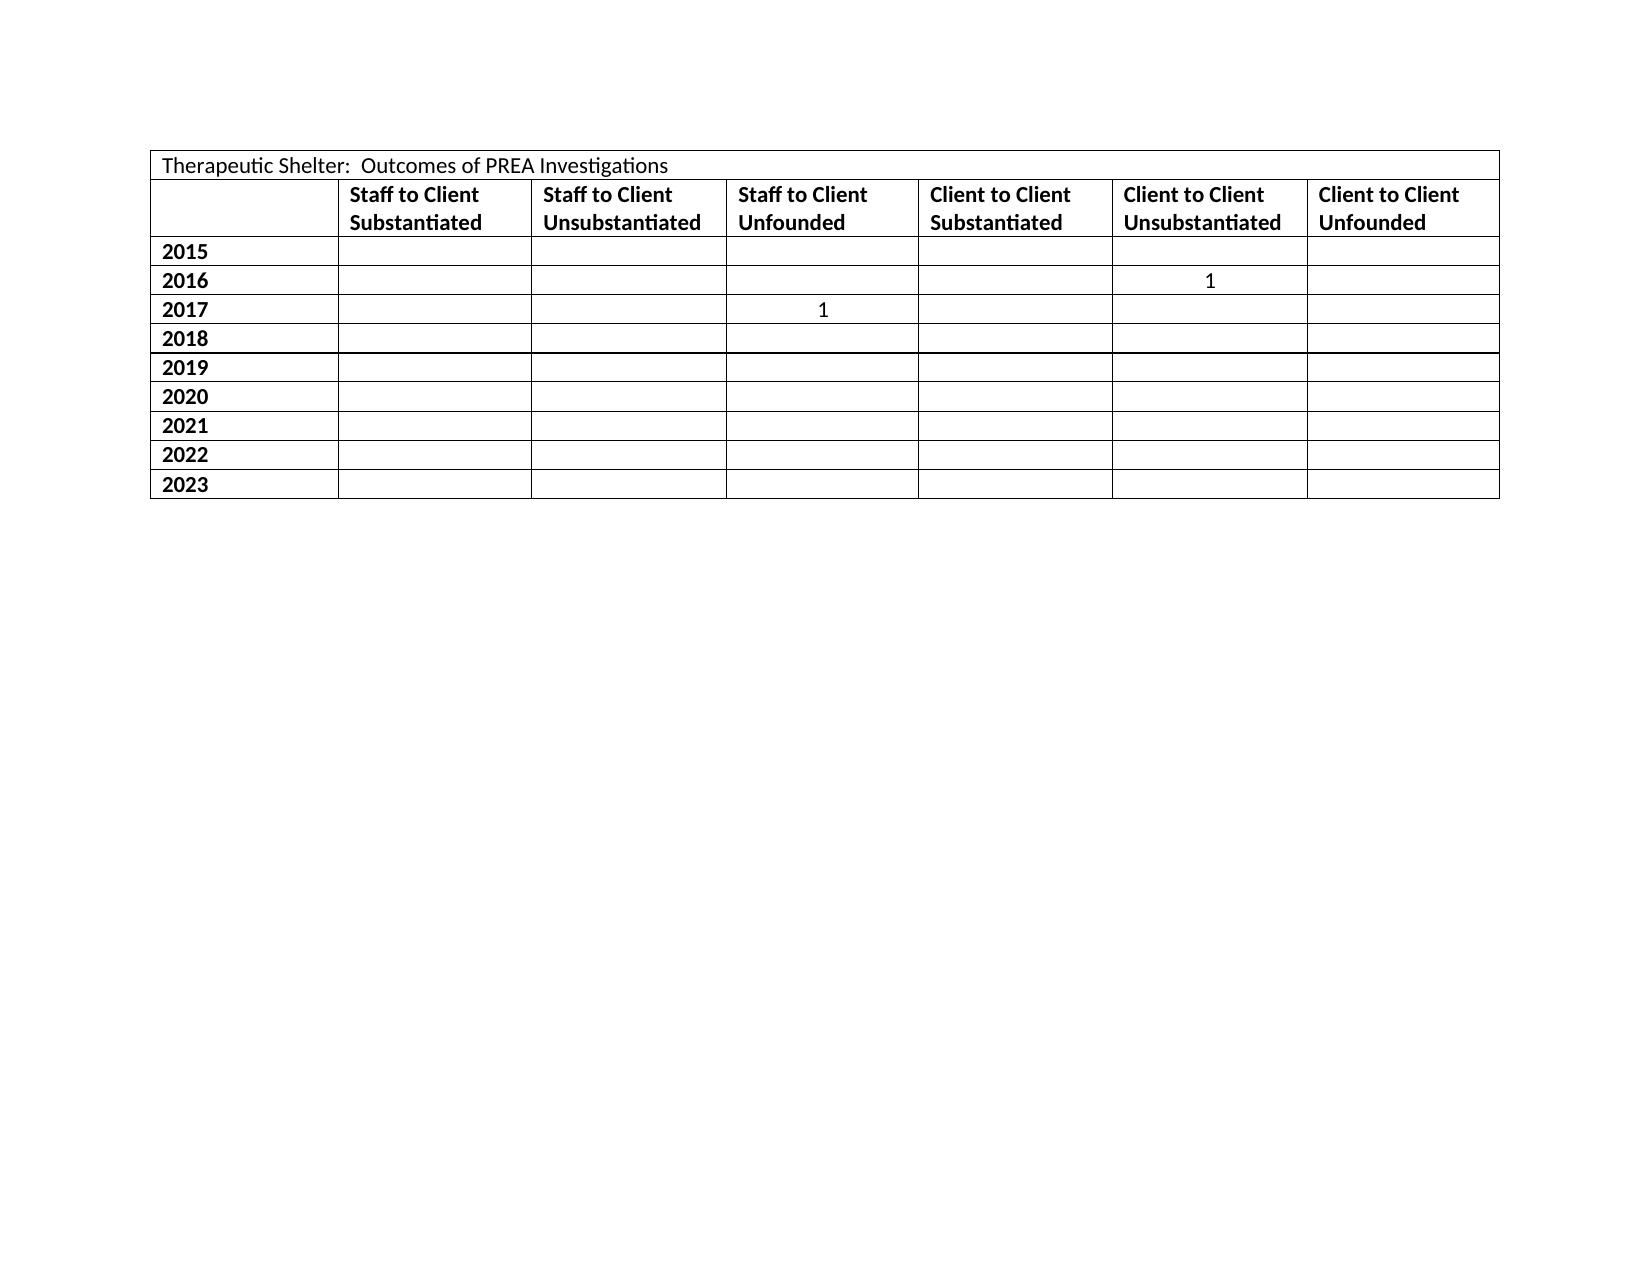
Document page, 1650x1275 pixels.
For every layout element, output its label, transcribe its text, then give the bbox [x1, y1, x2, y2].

table_cell [1308, 295, 1499, 323]
table_cell Client to Client Substantiated [919, 180, 1112, 236]
table_cell 2022 [151, 441, 338, 469]
table_cell 2018 [151, 324, 338, 352]
table_cell [339, 354, 531, 381]
table_cell [919, 382, 1112, 411]
table_cell [339, 266, 531, 294]
table_cell [532, 470, 726, 498]
table_cell [532, 412, 726, 439]
table_cell 2020 [151, 382, 338, 411]
table_cell [727, 412, 918, 439]
table_cell [1113, 441, 1307, 469]
table_cell [727, 441, 918, 469]
table_cell [532, 295, 726, 323]
table_cell [532, 266, 726, 294]
table_cell [532, 354, 726, 381]
table_cell [919, 354, 1112, 381]
table_cell Staff to Client Unfounded [727, 180, 918, 236]
table_cell [532, 441, 726, 469]
table_cell 1 [1113, 266, 1307, 294]
table_cell [339, 382, 531, 411]
table_cell [1308, 266, 1499, 294]
table_cell [339, 324, 531, 352]
table_cell [1113, 295, 1307, 323]
table_cell [919, 295, 1112, 323]
table_cell 2023 [151, 470, 338, 498]
table_cell [532, 237, 726, 265]
table_cell 2019 [151, 354, 338, 381]
table_cell 2017 [151, 295, 338, 323]
table_cell [1113, 470, 1307, 498]
table_cell [1113, 324, 1307, 352]
table_cell 2021 [151, 412, 338, 439]
table_cell [919, 441, 1112, 469]
table_cell [1308, 470, 1499, 498]
table_cell Client to Client Unsubstantiated [1113, 180, 1307, 236]
table_cell [1308, 412, 1499, 439]
table_cell [727, 354, 918, 381]
table_cell [532, 324, 726, 352]
table_cell [339, 412, 531, 439]
table_cell 2016 [151, 266, 338, 294]
table_cell [919, 470, 1112, 498]
table_cell [919, 237, 1112, 265]
table_cell [1113, 354, 1307, 381]
table_cell [1308, 441, 1499, 469]
table_cell [1113, 237, 1307, 265]
table_cell [727, 382, 918, 411]
table_cell [151, 180, 338, 236]
table_cell [1113, 412, 1307, 439]
table_cell [1308, 324, 1499, 352]
table_cell [532, 382, 726, 411]
table_header Therapeutic Shelter: Outcomes of PREA Investigations [151, 151, 1499, 179]
table_cell [727, 237, 918, 265]
table_cell Staff to Client Unsubstantiated [532, 180, 726, 236]
table_cell [1113, 382, 1307, 411]
table_cell [339, 441, 531, 469]
table_cell [727, 266, 918, 294]
table_cell 1 [727, 295, 918, 323]
table_cell [339, 470, 531, 498]
table_cell [919, 266, 1112, 294]
table_cell [339, 237, 531, 265]
table_cell Client to Client Unfounded [1308, 180, 1499, 236]
table_cell [919, 412, 1112, 439]
table_cell [727, 324, 918, 352]
table_cell [1308, 354, 1499, 381]
table_cell Staff to Client Substantiated [339, 180, 531, 236]
table_cell [727, 470, 918, 498]
table_cell [1308, 382, 1499, 411]
table_cell [339, 295, 531, 323]
table_cell [1308, 237, 1499, 265]
table_cell 2015 [151, 237, 338, 265]
table_cell [919, 324, 1112, 352]
